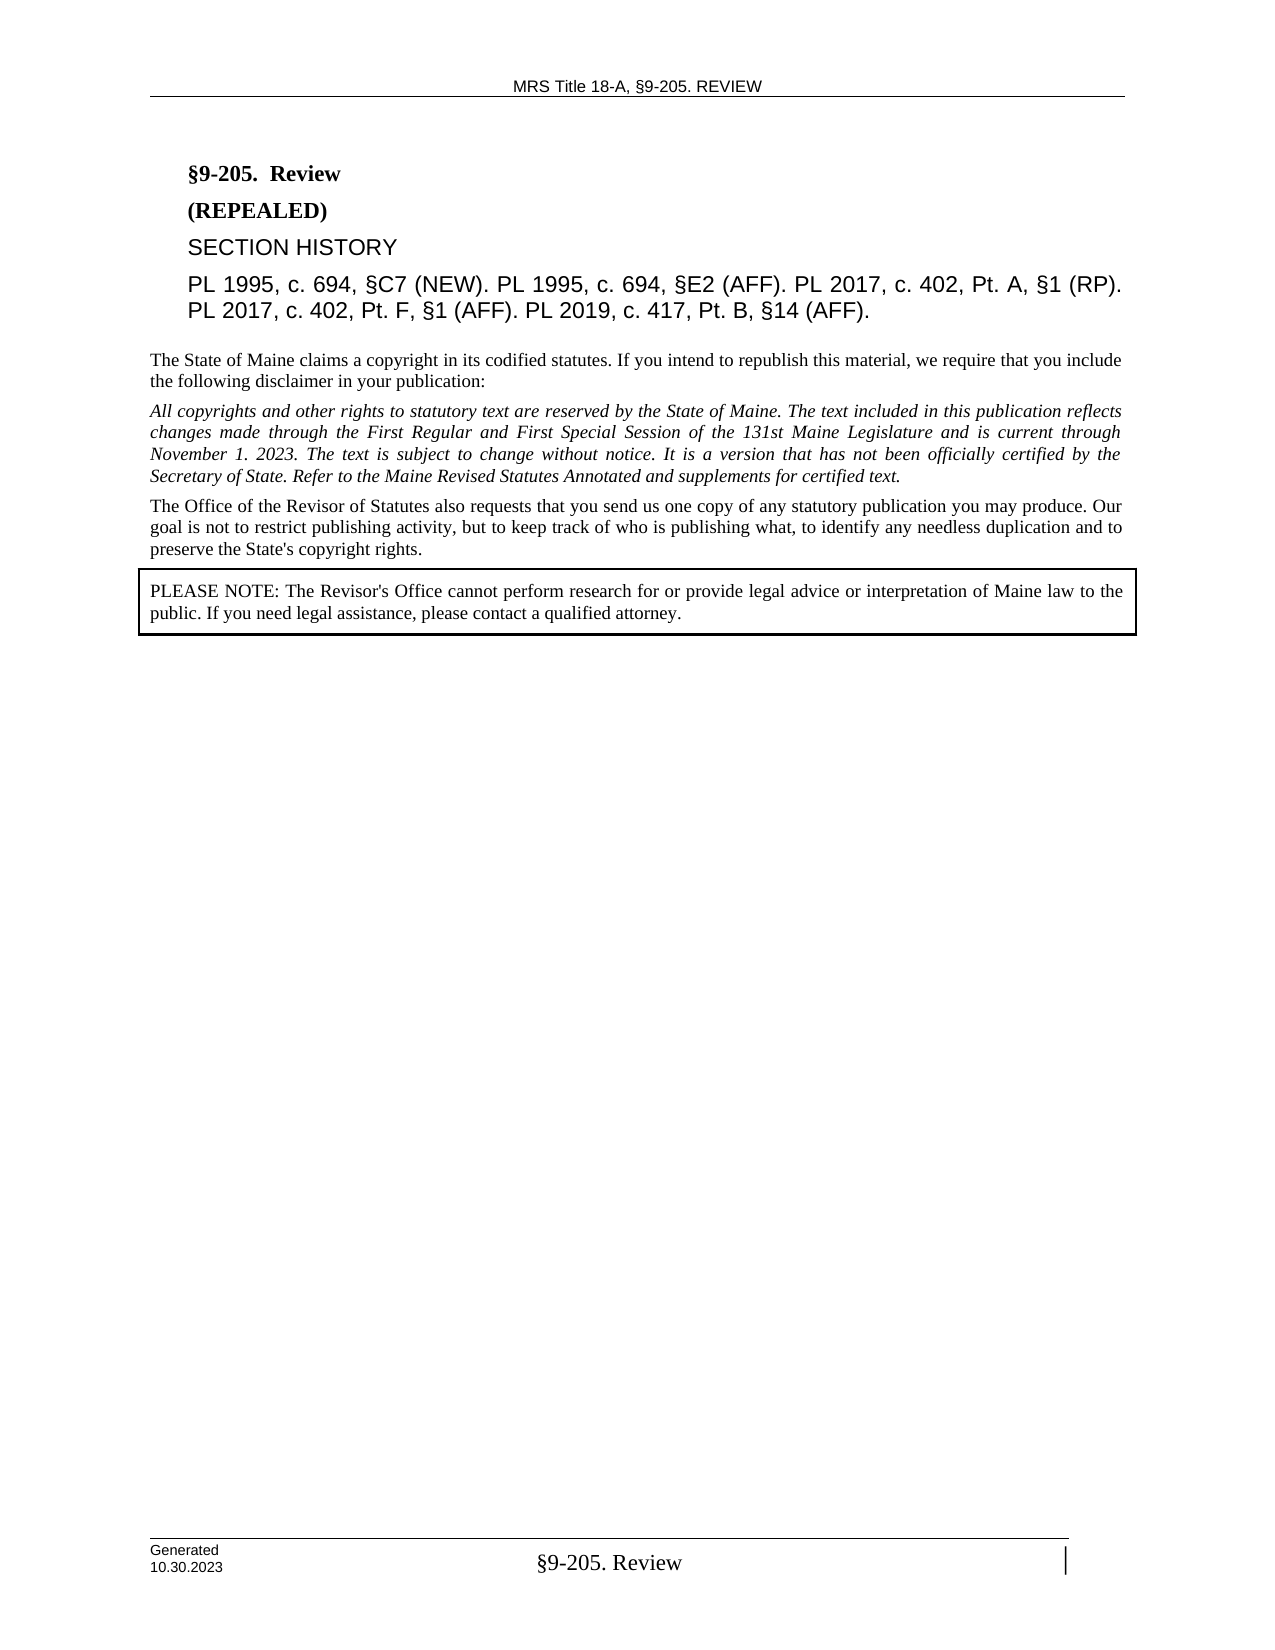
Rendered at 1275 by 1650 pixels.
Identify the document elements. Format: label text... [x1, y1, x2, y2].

text PLEASE NOTE: The Revisor's Office cannot perform research for or provide legal advice or interpretation of Maine law to the public. If you need legal assistance, please contact a qualified attorney. [140, 570, 1135, 633]
text §9-205. Review [187, 160, 1125, 187]
text (REPEALED) [187, 197, 1125, 223]
text All copyrights and other rights to statutory text are reserved by the State of Maine. The text included in this publication reflects changes made through the First Regular and First Special Session of the 131st Maine Legislature and is current through November 1. 2023 . The text is subject to change without notice. It is a version that has not been officially certified by the Secretary of State. Refer to the Maine Revised Statutes Annotated and supplements for certified text. [150, 400, 1125, 486]
text SECTION HISTORY [187, 234, 1125, 260]
text PL 1995, c. 694, §C7 (NEW). PL 1995, c. 694, §E2 (AFF). PL 2017, c. 402, Pt. A, §1 (RP). PL 2017, c. 402, Pt. F, §1 (AFF). PL 2019, c. 417, Pt. B, §14 (AFF). [187, 271, 1125, 323]
text The State of Maine claims a copyright in its codified statutes. If you intend to republish this material, we require that you include the following disclaimer in your publication: [150, 348, 1125, 392]
text The Office of the Revisor of Statutes also requests that you send us one copy of any statutory publication you may produce. Our goal is not to restrict publishing activity, but to keep track of who is publishing what, to identify any needless duplication and to preserve the State's copyright rights. [150, 494, 1125, 559]
